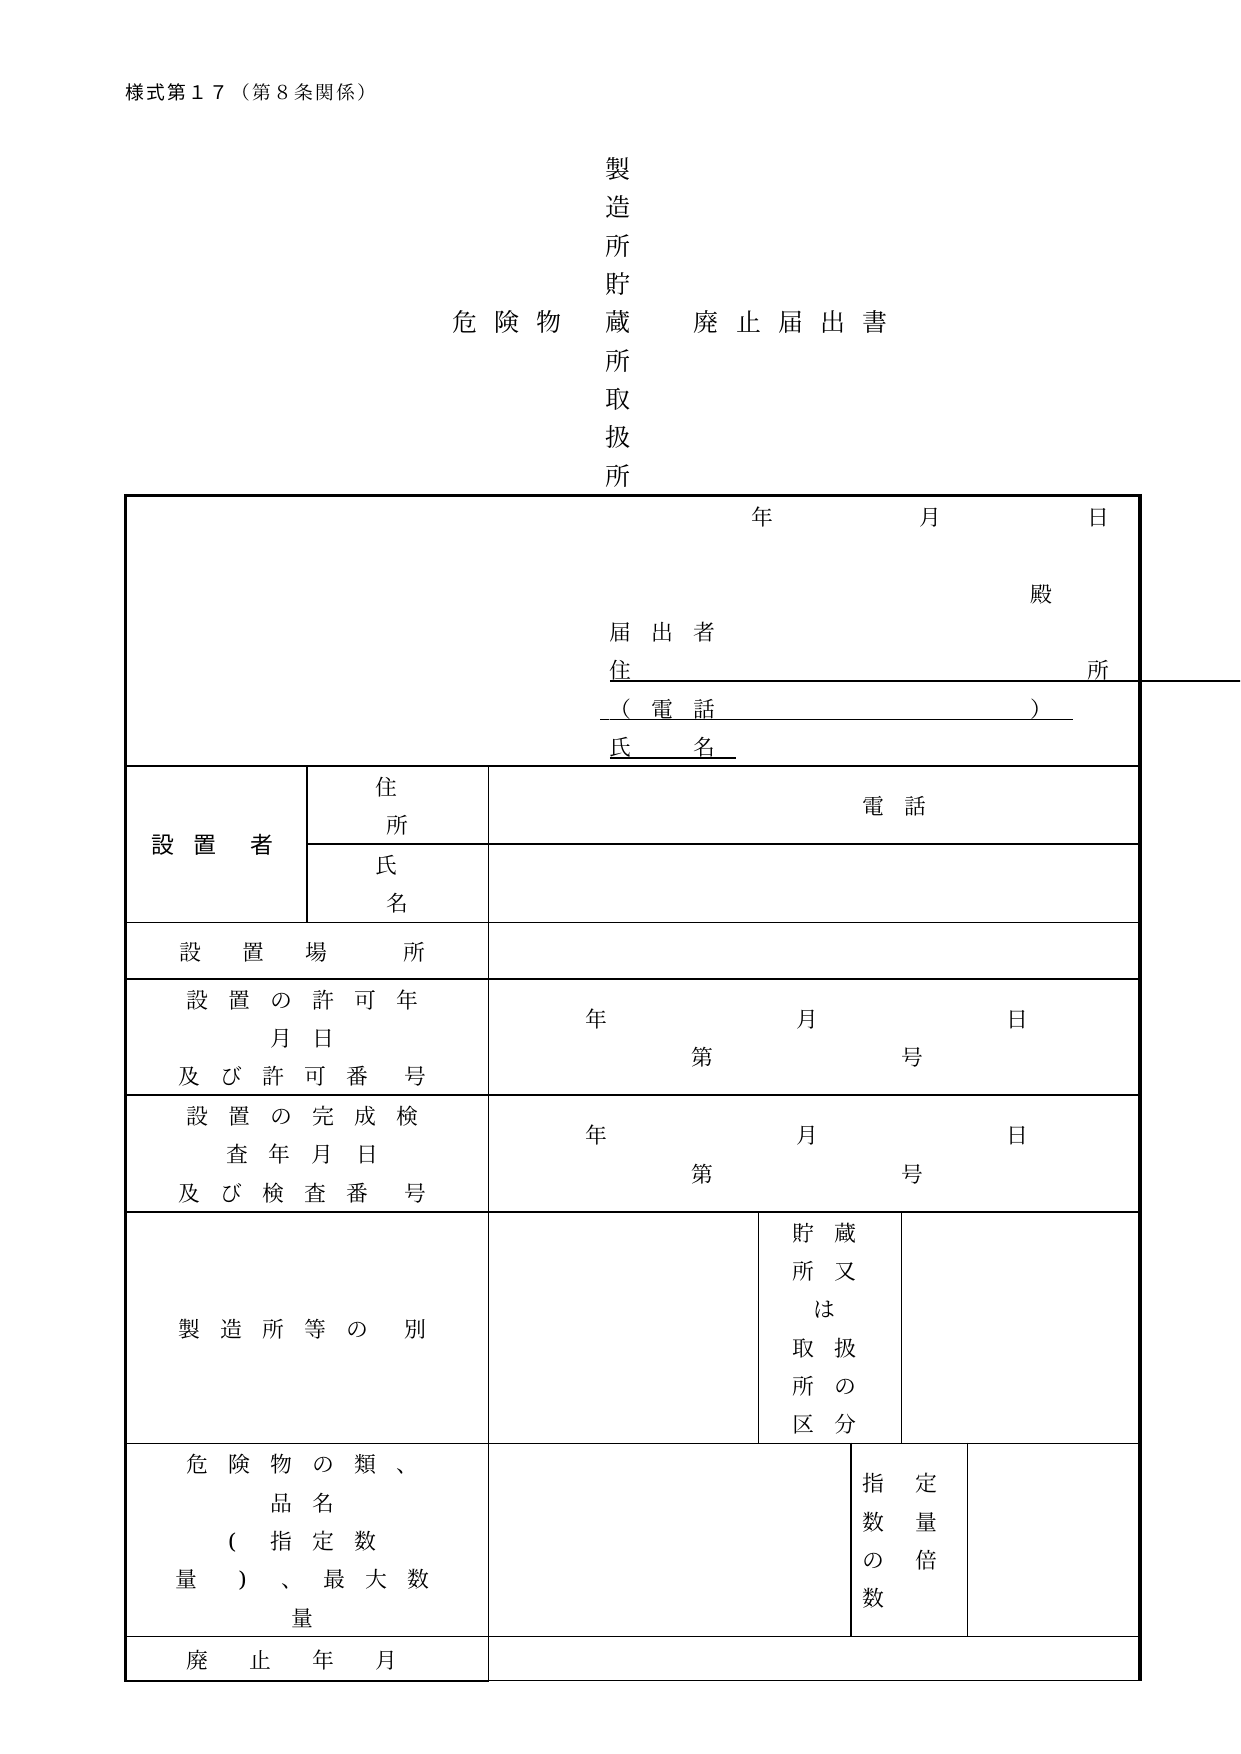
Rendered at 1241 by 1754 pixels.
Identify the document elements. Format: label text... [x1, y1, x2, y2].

table_cell 氏名 [308, 845, 488, 922]
table_header 危険物 [126, 149, 588, 494]
table_cell [902, 1213, 1138, 1442]
text 様式第１７（第８条関係） [126, 72, 1114, 110]
table_cell 年 月 日 第 号 [489, 980, 1138, 1094]
table_cell 設置の完成検査年月日 及び検査番号 [127, 1096, 488, 1211]
table_cell [489, 1213, 758, 1442]
table_cell 住所 [308, 767, 488, 843]
table_cell 製造所等の別 [127, 1213, 488, 1442]
table_cell 指定数量 の倍数 [852, 1444, 967, 1636]
table_cell 設置場所 [127, 923, 488, 978]
table_cell 設置の許可年月日 及び許可番号 [127, 980, 488, 1094]
table_cell 年 月 日 殿 届出者 住 所 （電話 ） 氏 名 [127, 497, 1138, 765]
table_header 廃止届出書 [664, 149, 1140, 494]
table_cell [968, 1444, 1138, 1636]
table_cell 設置者 [127, 767, 306, 922]
table_cell [489, 1444, 850, 1636]
table_header 製造所 貯蔵所 取扱所 [589, 149, 664, 494]
table_cell 貯蔵所又は 取扱所の区分 [759, 1213, 901, 1442]
table_cell [489, 1637, 1138, 1680]
table_cell [489, 845, 1138, 922]
table_cell [489, 923, 1138, 978]
table_cell 廃止年月日 [127, 1637, 488, 1680]
table_cell 年 月 日 第 号 [489, 1096, 1138, 1211]
table_cell 電話 [489, 767, 1138, 843]
table_cell 危険物の類、品名 (指定数量)、最大数量 [127, 1444, 488, 1636]
